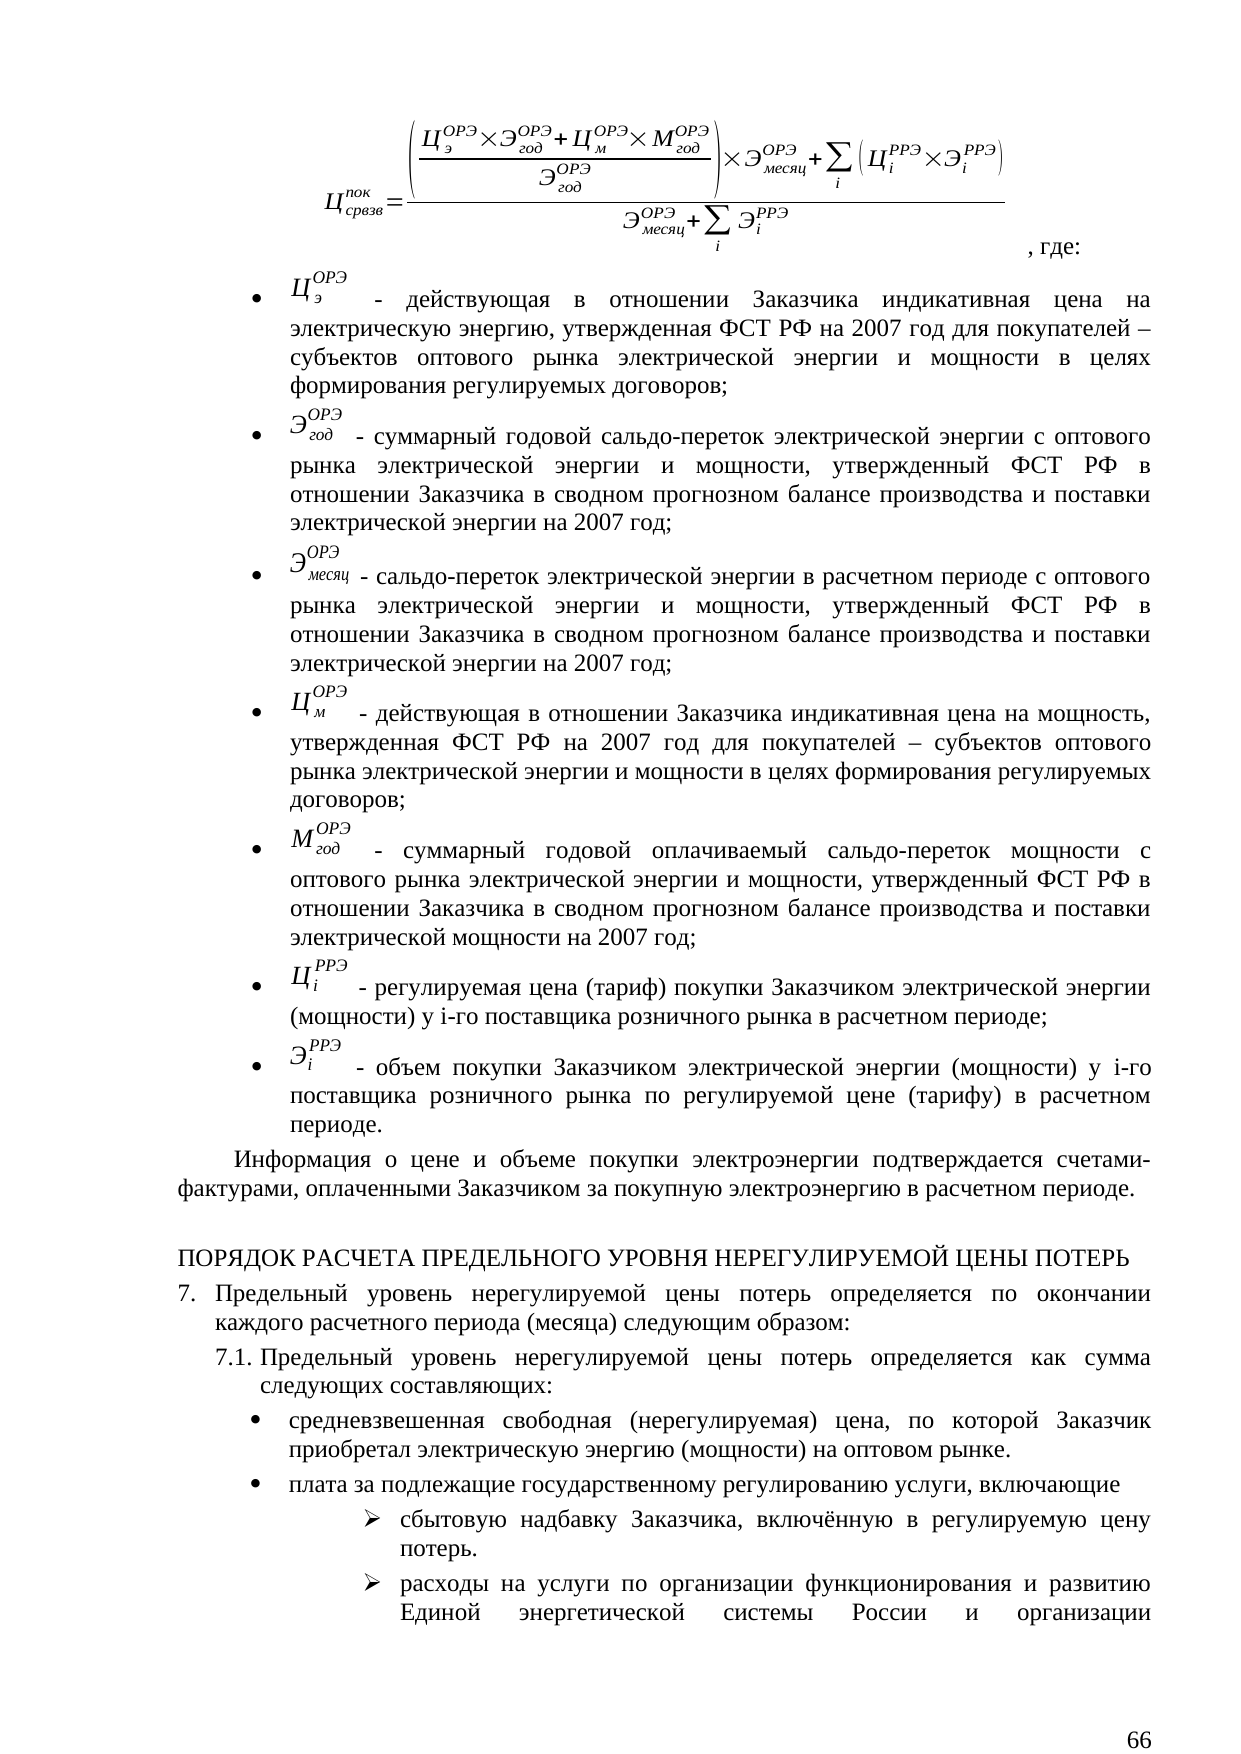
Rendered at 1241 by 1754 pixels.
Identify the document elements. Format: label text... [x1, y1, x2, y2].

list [362, 1568, 1152, 1626]
text , где: [252, 118, 1152, 259]
list Предельный уровень нерегулируемой цены потерь определяется по окончании каждого расчетного периода (месяца) следующим образом: [177, 1278, 1152, 1336]
text ПОРЯДОК РАСЧЕТА ПРЕДЕЛЬНОГО УРОВНЯ НЕРЕГУЛИРУЕМОЙ ЦЕНЫ ПОТЕРЬ [177, 1243, 1152, 1272]
list - действующая в отношении Заказчика индикативная цена на мощность, утвержденная ФСТ РФ на 2007 год для покупателей – субъектов оптового рынка электрической энергии и мощности в целях формирования регулируемых договоров; [252, 683, 1152, 813]
list плата за подлежащие государственному регулированию услуги, включающие [251, 1469, 1152, 1498]
list сбытовую надбавку Заказчика, включённую в регулируемую цену потерь. [362, 1504, 1152, 1562]
list средневзвешенная свободная (нерегулируемая) цена, по которой Заказчик приобретал электрическую энергию (мощности) на оптовом рынке. [251, 1406, 1152, 1463]
list - регулируемая цена (тариф) покупки Заказчиком электрической энергии (мощности) у i-го поставщика розничного рынка в расчетном периоде; [252, 957, 1152, 1030]
list Предельный уровень нерегулируемой цены потерь определяется как сумма следующих составляющих: [215, 1342, 1152, 1399]
text Информация о цене и объеме покупки электроэнергии подтверждается счетами-фактурами, оплаченными Заказчиком за покупную электроэнергию в расчетном периоде. [177, 1144, 1152, 1202]
list - суммарный годовой сальдо-переток электрической энергии с оптового рынка электрической энергии и мощности, утвержденный ФСТ РФ в отношении Заказчика в сводном прогнозном балансе производства и поставки электрической энергии на 2007 год; [252, 406, 1152, 536]
list - объем покупки Заказчиком электрической энергии (мощности) у i-го поставщика розничного рынка по регулируемой цене (тарифу) в расчетном периоде. [252, 1036, 1152, 1138]
list - сальдо-переток электрической энергии в расчетном периоде с оптового рынка электрической энергии и мощности, утвержденный ФСТ РФ в отношении Заказчика в сводном прогнозном балансе производства и поставки электрической энергии на 2007 год; [252, 542, 1152, 676]
list - суммарный годовой оплачиваемый сальдо-переток мощности с оптового рынка электрической энергии и мощности, утвержденный ФСТ РФ в отношении Заказчика в сводном прогнозном балансе производства и поставки электрической мощности на 2007 год; [252, 819, 1152, 950]
list - действующая в отношении Заказчика индикативная цена на электрическую энергию, утвержденная ФСТ РФ на 2007 год для покупателей – субъектов оптового рынка электрической энергии и мощности в целях формирования регулируемых договоров; [252, 268, 1152, 399]
